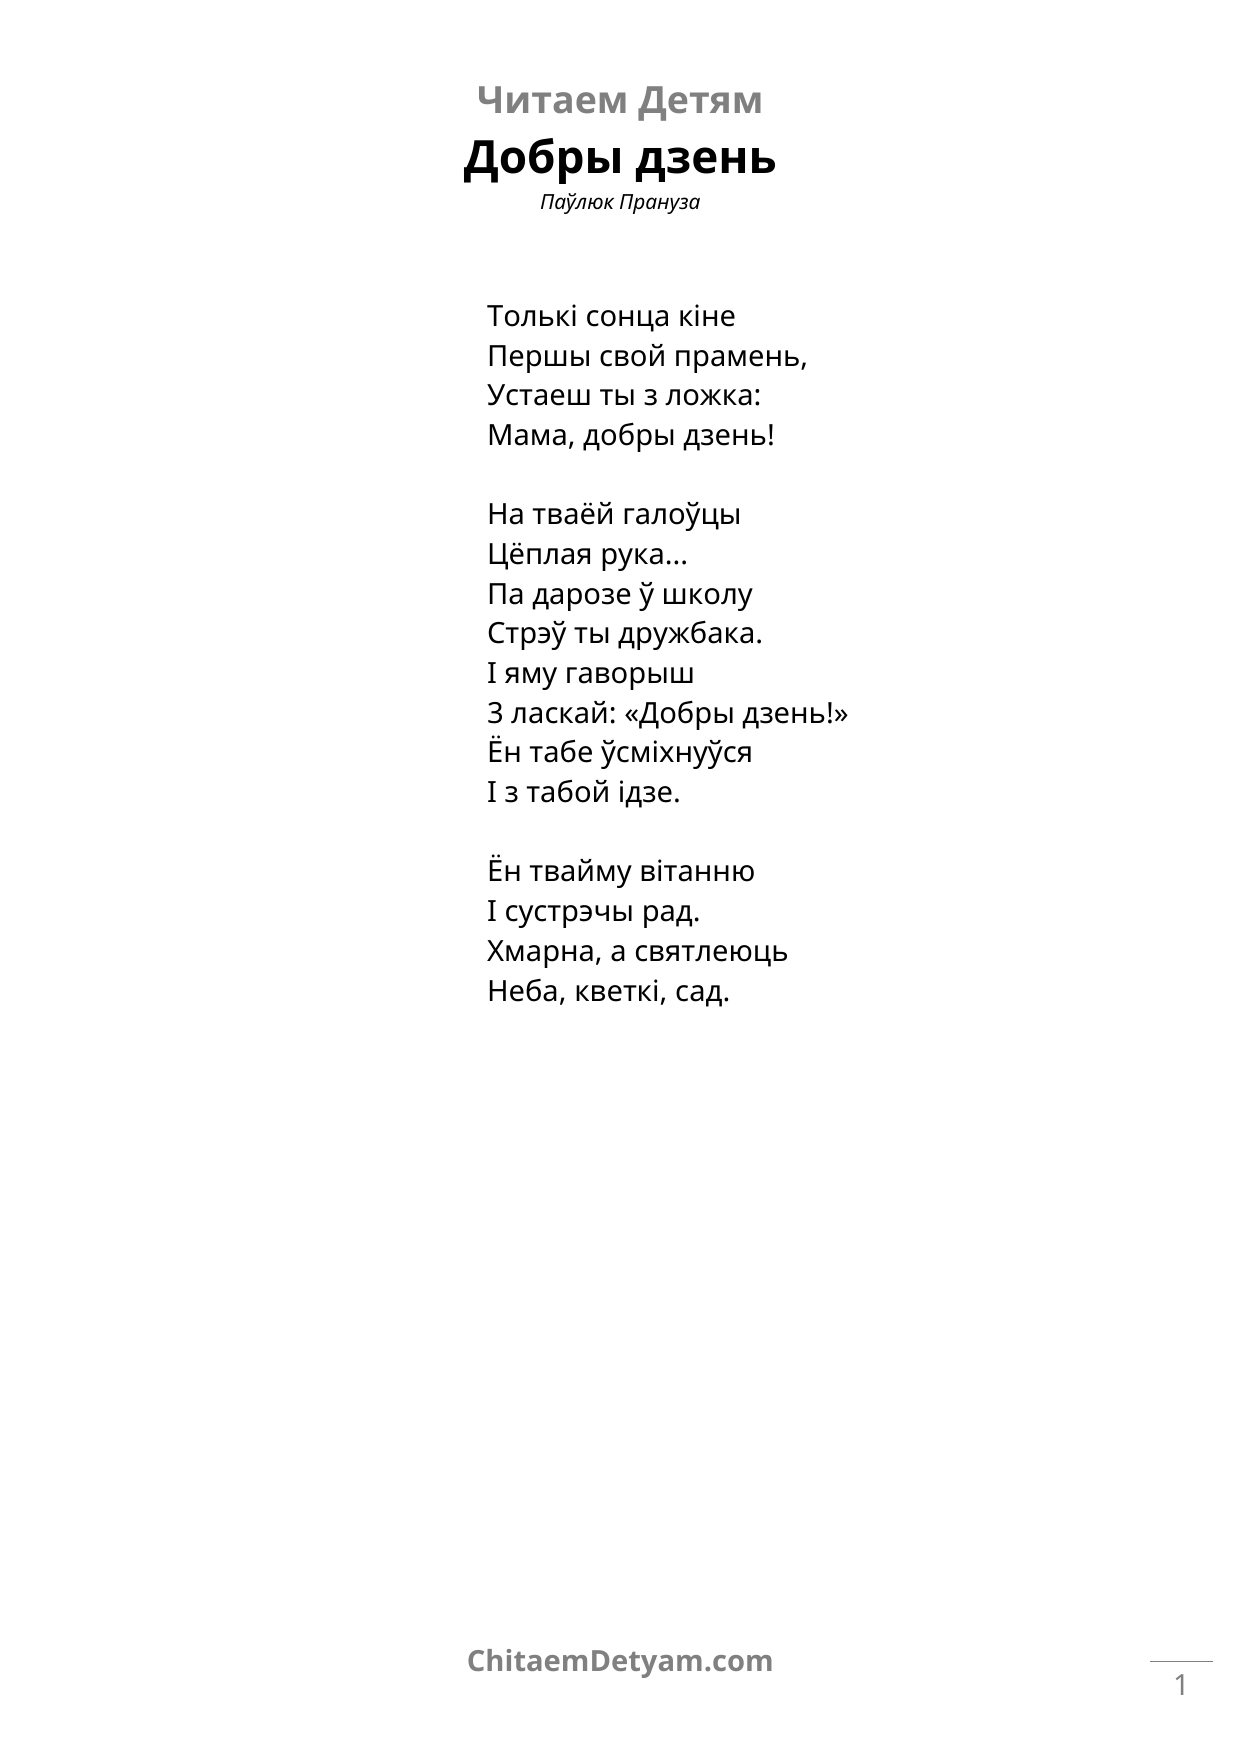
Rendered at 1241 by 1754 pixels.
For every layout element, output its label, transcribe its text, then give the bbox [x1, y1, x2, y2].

text Неба, кветкі, сад. [487, 970, 1122, 1009]
text На тваёй галоўцы [487, 493, 1122, 533]
text Цёплая рука... [487, 533, 1122, 573]
text Па дарозе ў школу [487, 573, 1122, 613]
text I з табой ідзе. [487, 771, 1122, 811]
text Хмарна, а святлеюць [487, 930, 1122, 970]
text Мама, добры дзень! [487, 414, 1122, 454]
text I яму гаворыш [487, 652, 1122, 692]
text Устаеш ты з ложка: [487, 374, 1122, 414]
text I сустрэчы рад. [487, 890, 1122, 930]
text Добры дзень Паўлюк Прануза [118, 125, 1122, 216]
text Ён твайму вітанню [487, 851, 1122, 890]
text 3 ласкай: «Добры дзень!» [487, 692, 1122, 732]
text Стрэў ты дружбака. [487, 613, 1122, 652]
text Першы свой прамень, [487, 335, 1122, 374]
text Толькі сонца кіне [487, 295, 1122, 335]
text Ён табе ўсміхнуўся [487, 732, 1122, 771]
